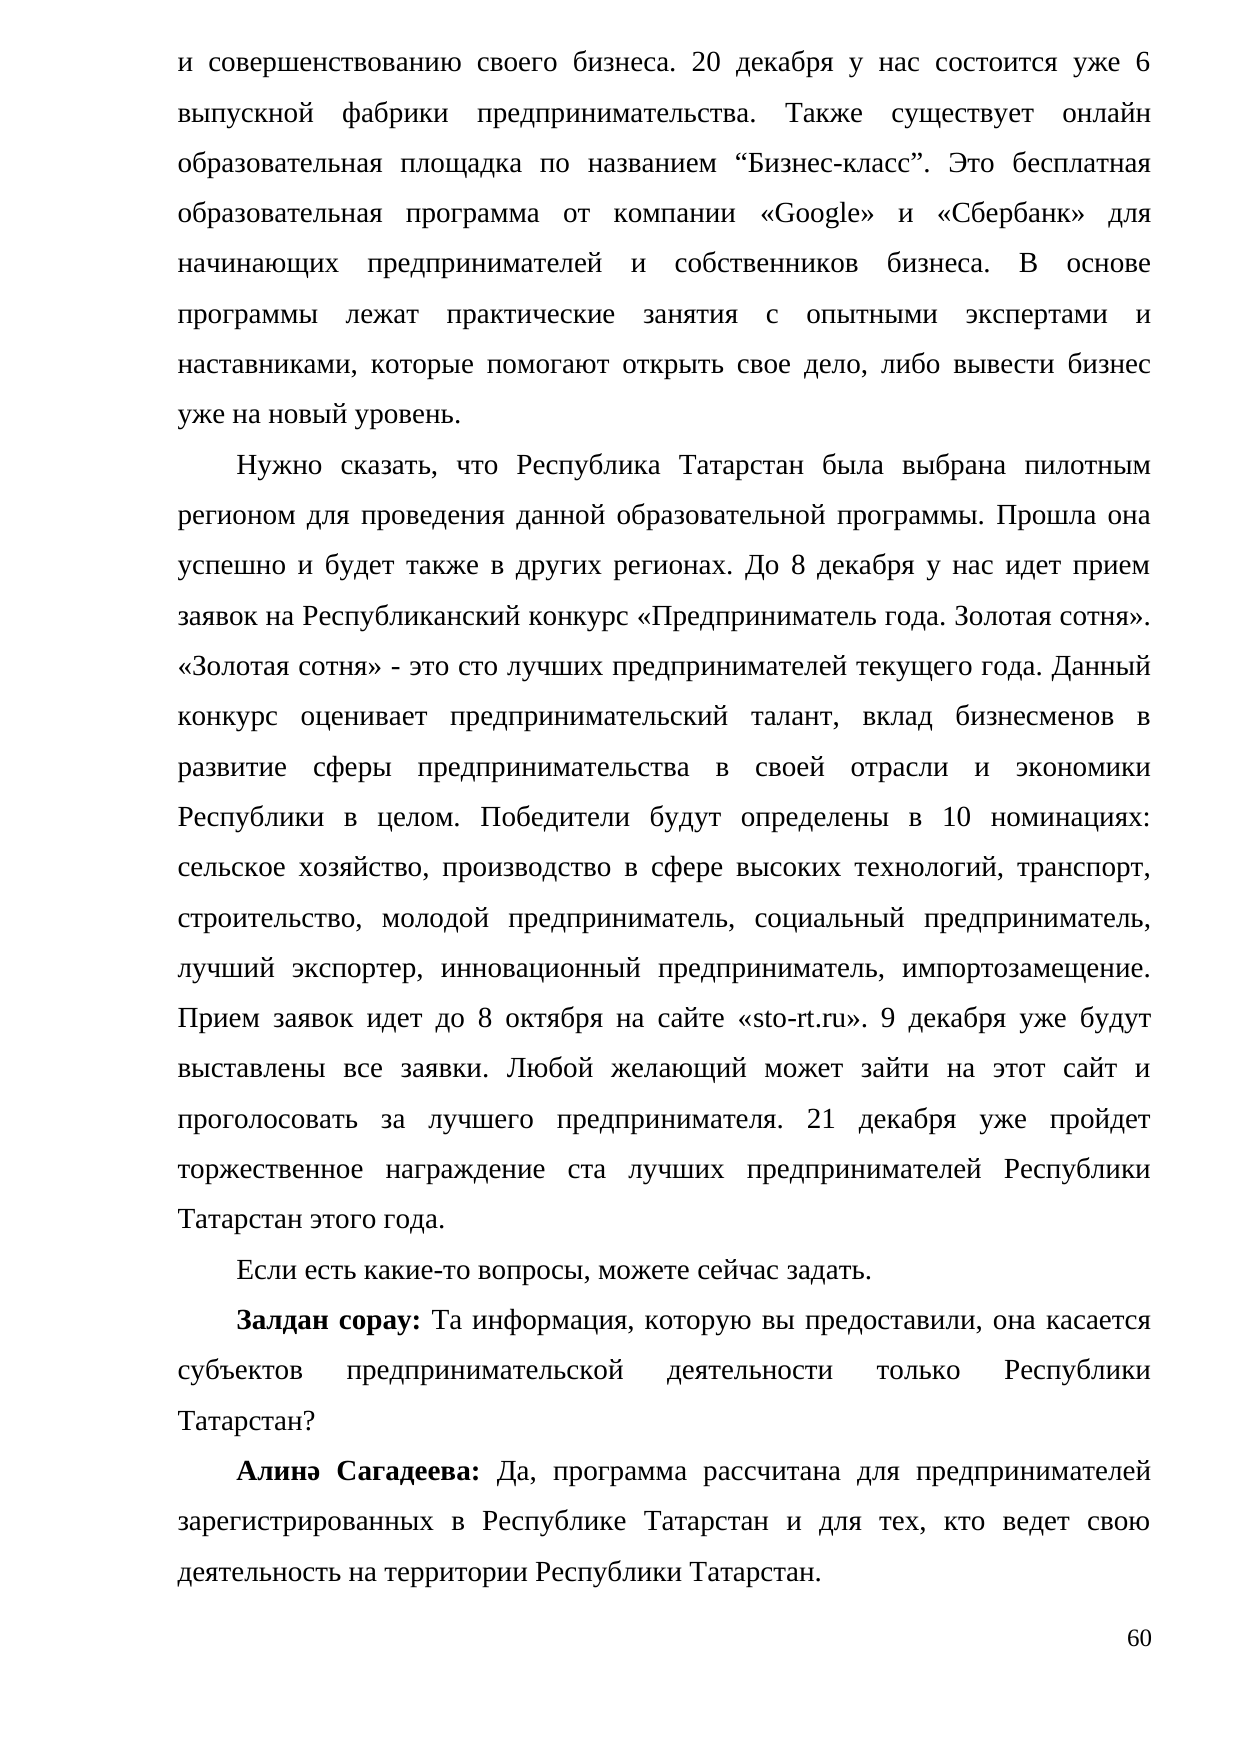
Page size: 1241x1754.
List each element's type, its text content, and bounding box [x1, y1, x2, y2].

text Залдан сорау: Та информация, которую вы предоставили, она касается субъектов предпринимательской деятельности только Республики Татарстан? [177, 1302, 1152, 1436]
text Нужно сказать, что Республика Татарстан была выбрана пилотным регионом для проведения данной образовательной программы. Прошла она успешно и будет также в других регионах. До 8 декабря у нас идет прием заявок на Республиканский конкурс «Предприниматель года. Золотая сотня». «Золотая сотня» - это сто лучших предпринимателей текущего года. Данный конкурс оценивает предпринимательский талант, вклад бизнесменов в развитие сферы предпринимательства в своей отрасли и экономики Республики в целом. Победители будут определены в 10 номинациях: сельское хозяйство, производство в сфере высоких технологий, транспорт, строительство, молодой предприниматель, социальный предприниматель, лучший экспортер, инновационный предприниматель, импортозамещение. Прием заявок идет до 8 октября на сайте «sto-rt.ru». 9 декабря уже будут выставлены все заявки. Любой желающий может зайти на этот сайт и проголосовать за лучшего предпринимателя. 21 декабря уже пройдет торжественное награждение ста лучших предпринимателей Республики Татарстан этого года. [177, 447, 1152, 1235]
text Если есть какие-то вопросы, можете сейчас задать. [177, 1252, 1152, 1285]
text Алинә Сагадеева: Да, программа рассчитана для предпринимателей зарегистрированных в Республике Татарстан и для тех, кто ведет свою деятельность на территории Республики Татарстан. [177, 1453, 1152, 1587]
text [177, 44, 1152, 430]
